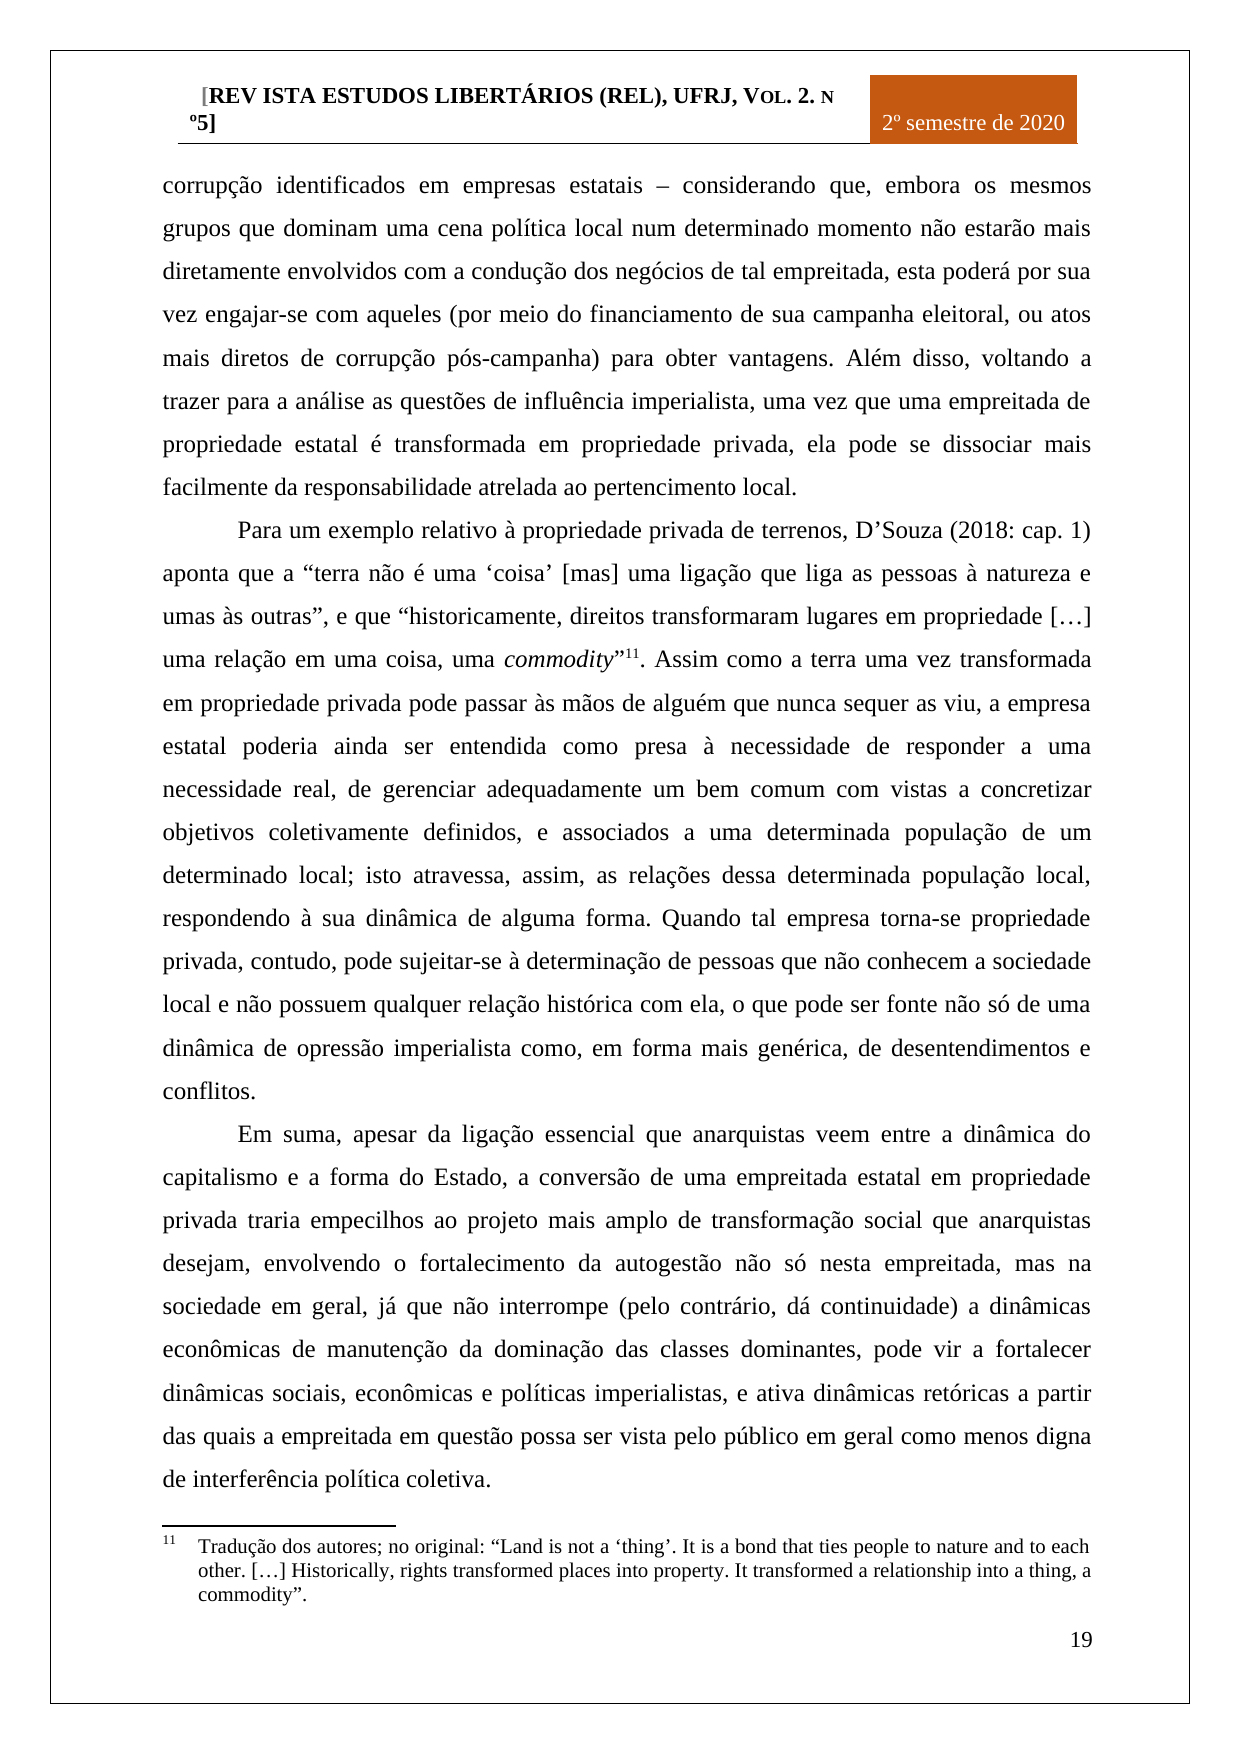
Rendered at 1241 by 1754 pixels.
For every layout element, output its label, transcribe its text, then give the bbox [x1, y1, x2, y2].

text Para um exemplo relativo à propriedade privada de terrenos, D’Souza (2018: cap. 1) aponta que a “terra não é uma ‘coisa’ [mas] uma ligação que liga as pessoas à natureza e umas às outras”, e que “historicamente, direitos transformaram lugares em propriedade […] uma relação em uma coisa, uma commodity”. Assim como a terra uma vez transformada em propriedade privada pode passar às mãos de alguém que nunca sequer as viu, a empresa estatal poderia ainda ser entendida como presa à necessidade de responder a uma necessidade real, de gerenciar adequadamente um bem comum com vistas a concretizar objetivos coletivamente definidos, e associados a uma determinada população de um determinado local; isto atravessa, assim, as relações dessa determinada população local, respondendo à sua dinâmica de alguma forma. Quando tal empresa torna-se propriedade privada, contudo, pode sujeitar-se à determinação de pessoas que não conhecem a sociedade local e não possuem qualquer relação histórica com ela, o que pode ser fonte não só de uma dinâmica de opressão imperialista como, em forma mais genérica, de desentendimentos e conflitos. [162, 515, 1092, 1104]
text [162, 170, 1092, 501]
text Em suma, apesar da ligação essencial que anarquistas veem entre a dinâmica do capitalismo e a forma do Estado, a conversão de uma empreitada estatal em propriedade privada traria empecilhos ao projeto mais amplo de transformação social que anarquistas desejam, envolvendo o fortalecimento da autogestão não só nesta empreitada, mas na sociedade em geral, já que não interrompe (pelo contrário, dá continuidade) a dinâmicas econômicas de manutenção da dominação das classes dominantes, pode vir a fortalecer dinâmicas sociais, econômicas e políticas imperialistas, e ativa dinâmicas retóricas a partir das quais a empreitada em questão possa ser vista pelo público em geral como menos digna de interferência política coletiva. [162, 1119, 1092, 1493]
